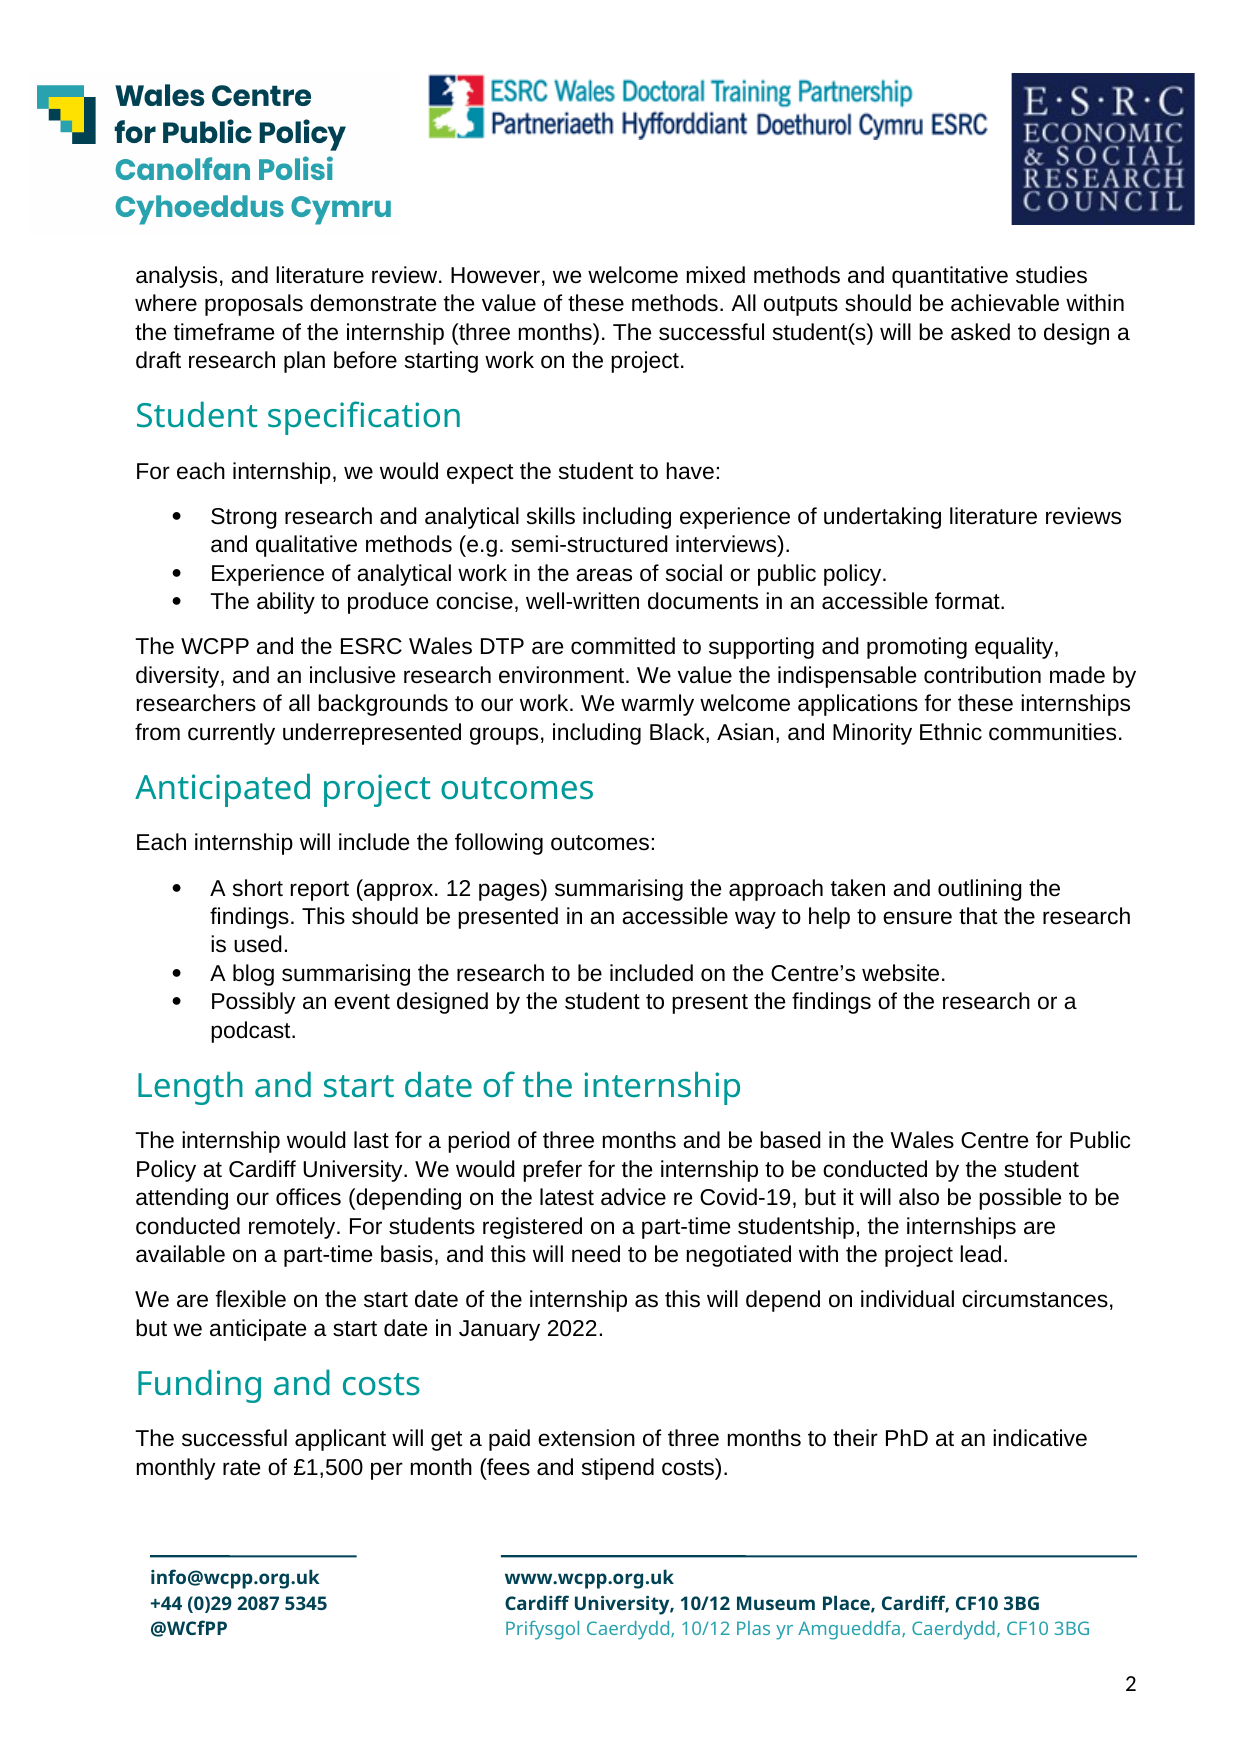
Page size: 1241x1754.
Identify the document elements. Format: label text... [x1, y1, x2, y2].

picture [27, 73, 400, 234]
text Funding and costs [135, 1360, 1137, 1405]
list A short report (approx. 12 pages) summarising the approach taken and outlining the findings. This should be presented in an accessible way to help to ensure that the research is used. [173, 874, 1137, 958]
list Experience of analytical work in the areas of social or public policy. [173, 560, 1137, 586]
list Possibly an event designed by the student to present the findings of the research or a podcast. [173, 988, 1137, 1043]
text The internship would last for a period of three months and be based in the Wales Centre for Public Policy at Cardiff University. We would prefer for the internship to be conducted by the student attending our offices (depending on the latest advice re Covid-19, but it will also be possible to be conducted remotely. For students registered on a part-time studentship, the internships are available on a part-time basis, and this will need to be negotiated with the project lead. [135, 1127, 1137, 1267]
text We are flexible on the start date of the internship as this will depend on individual circumstances, but we anticipate a start date in January 2022. [135, 1286, 1137, 1341]
picture [1011, 73, 1195, 225]
text The successful applicant will get a paid extension of three months to their PhD at an indicative monthly rate of £1,500 per month (fees and stipend costs). [135, 1425, 1137, 1480]
picture [427, 73, 989, 140]
text The WCPP and the ESRC Wales DTP are committed to supporting and promoting equality, diversity, and an inclusive research environment. We value the indispensable contribution made by researchers of all backgrounds to our work. We warmly welcome applications for these internships from currently underrepresented groups, including Black, Asian, and Minority Ethnic communities. [135, 633, 1137, 745]
text Anticipated project outcomes [135, 764, 1137, 809]
text For each internship, we would expect the student to have: [135, 458, 1137, 484]
text Each internship will include the following outcomes: [135, 829, 1137, 856]
text Length and start date of the internship [135, 1062, 1137, 1107]
list A blog summarising the research to be included on the Centre’s website. [173, 960, 1137, 986]
list The ability to produce concise, well-written documents in an accessible format. [173, 588, 1137, 614]
text Student specification [135, 392, 1137, 438]
list Strong research and analytical skills including experience of undertaking literature reviews and qualitative methods (e.g. semi-structured interviews). [173, 503, 1137, 558]
